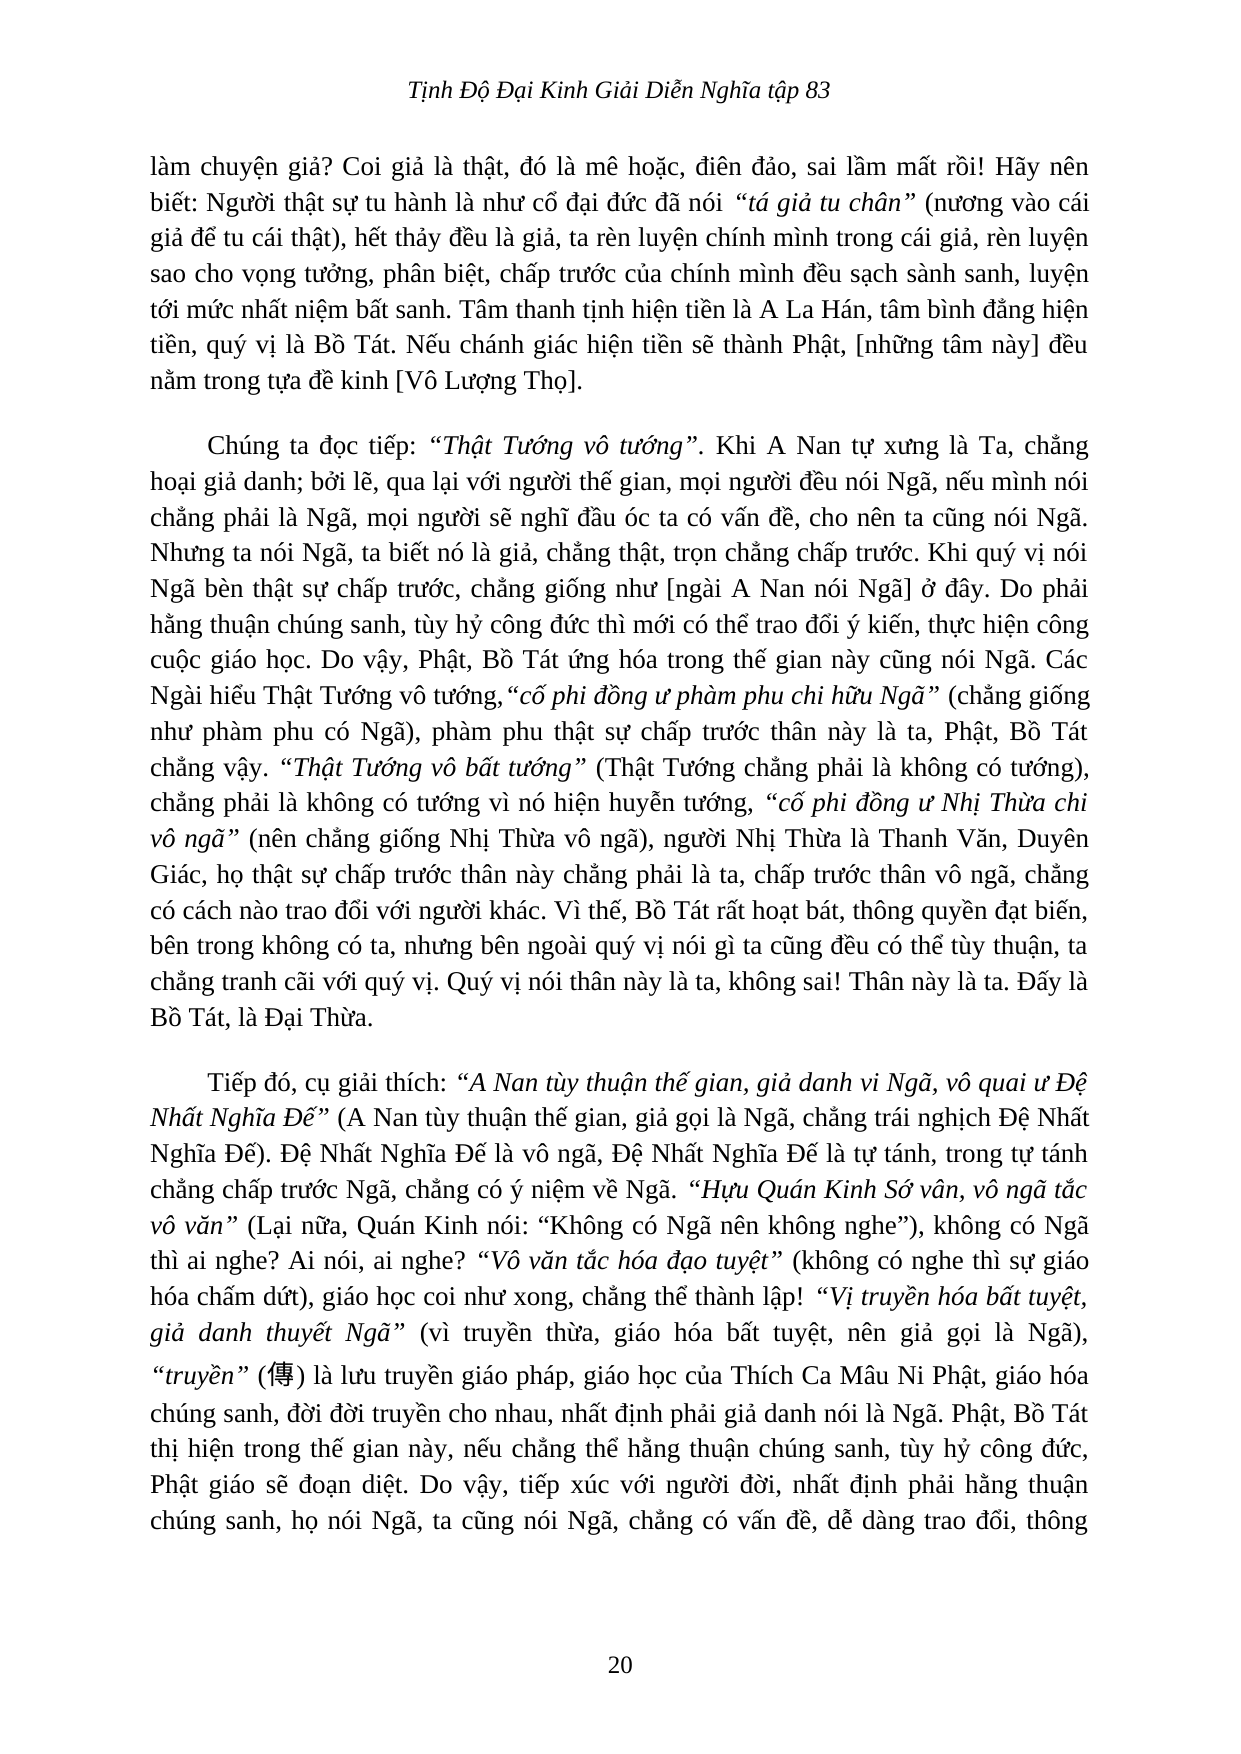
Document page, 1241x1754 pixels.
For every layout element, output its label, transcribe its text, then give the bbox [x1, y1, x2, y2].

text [150, 150, 1090, 396]
text Chúng ta đọc tiếp: “Thật Tướng vô tướng”. Khi A Nan tự xưng là Ta, chẳng hoại giả danh; bởi lẽ, qua lại với người thế gian, mọi người đều nói Ngã, nếu mình nói chẳng phải là Ngã, mọi người sẽ nghĩ đầu óc ta có vấn đề, cho nên ta cũng nói Ngã. Nhưng ta nói Ngã, ta biết nó là giả, chẳng thật, trọn chẳng chấp trước. Khi quý vị nói Ngã bèn thật sự chấp trước, chẳng giống như [ngài A Nan nói Ngã] ở đây. Do phải hằng thuận chúng sanh, tùy hỷ công đức thì mới có thể trao đổi ý kiến, thực hiện công cuộc giáo học. Do vậy, Phật, Bồ Tát ứng hóa trong thế gian này cũng nói Ngã. Các Ngài hiểu Thật Tướng vô tướng,“cố phi đồng ư phàm phu chi hữu Ngã” (chẳng giống như phàm phu có Ngã), phàm phu thật sự chấp trước thân này là ta, Phật, Bồ Tát chẳng vậy. “Thật Tướng vô bất tướng” (Thật Tướng chẳng phải là không có tướng), chẳng phải là không có tướng vì nó hiện huyễn tướng, “cố phi đồng ư Nhị Thừa chi vô ngã” (nên chẳng giống Nhị Thừa vô ngã), người Nhị Thừa là Thanh Văn, Duyên Giác, họ thật sự chấp trước thân này chẳng phải là ta, chấp trước thân vô ngã, chẳng có cách nào trao đổi với người khác. Vì thế, Bồ Tát rất hoạt bát, thông quyền đạt biến, bên trong không có ta, nhưng bên ngoài quý vị nói gì ta cũng đều có thể tùy thuận, ta chẳng tranh cãi với quý vị. Quý vị nói thân này là ta, không sai! Thân này là ta. Đấy là Bồ Tát, là Đại Thừa. [150, 429, 1090, 1032]
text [150, 1066, 1090, 1535]
